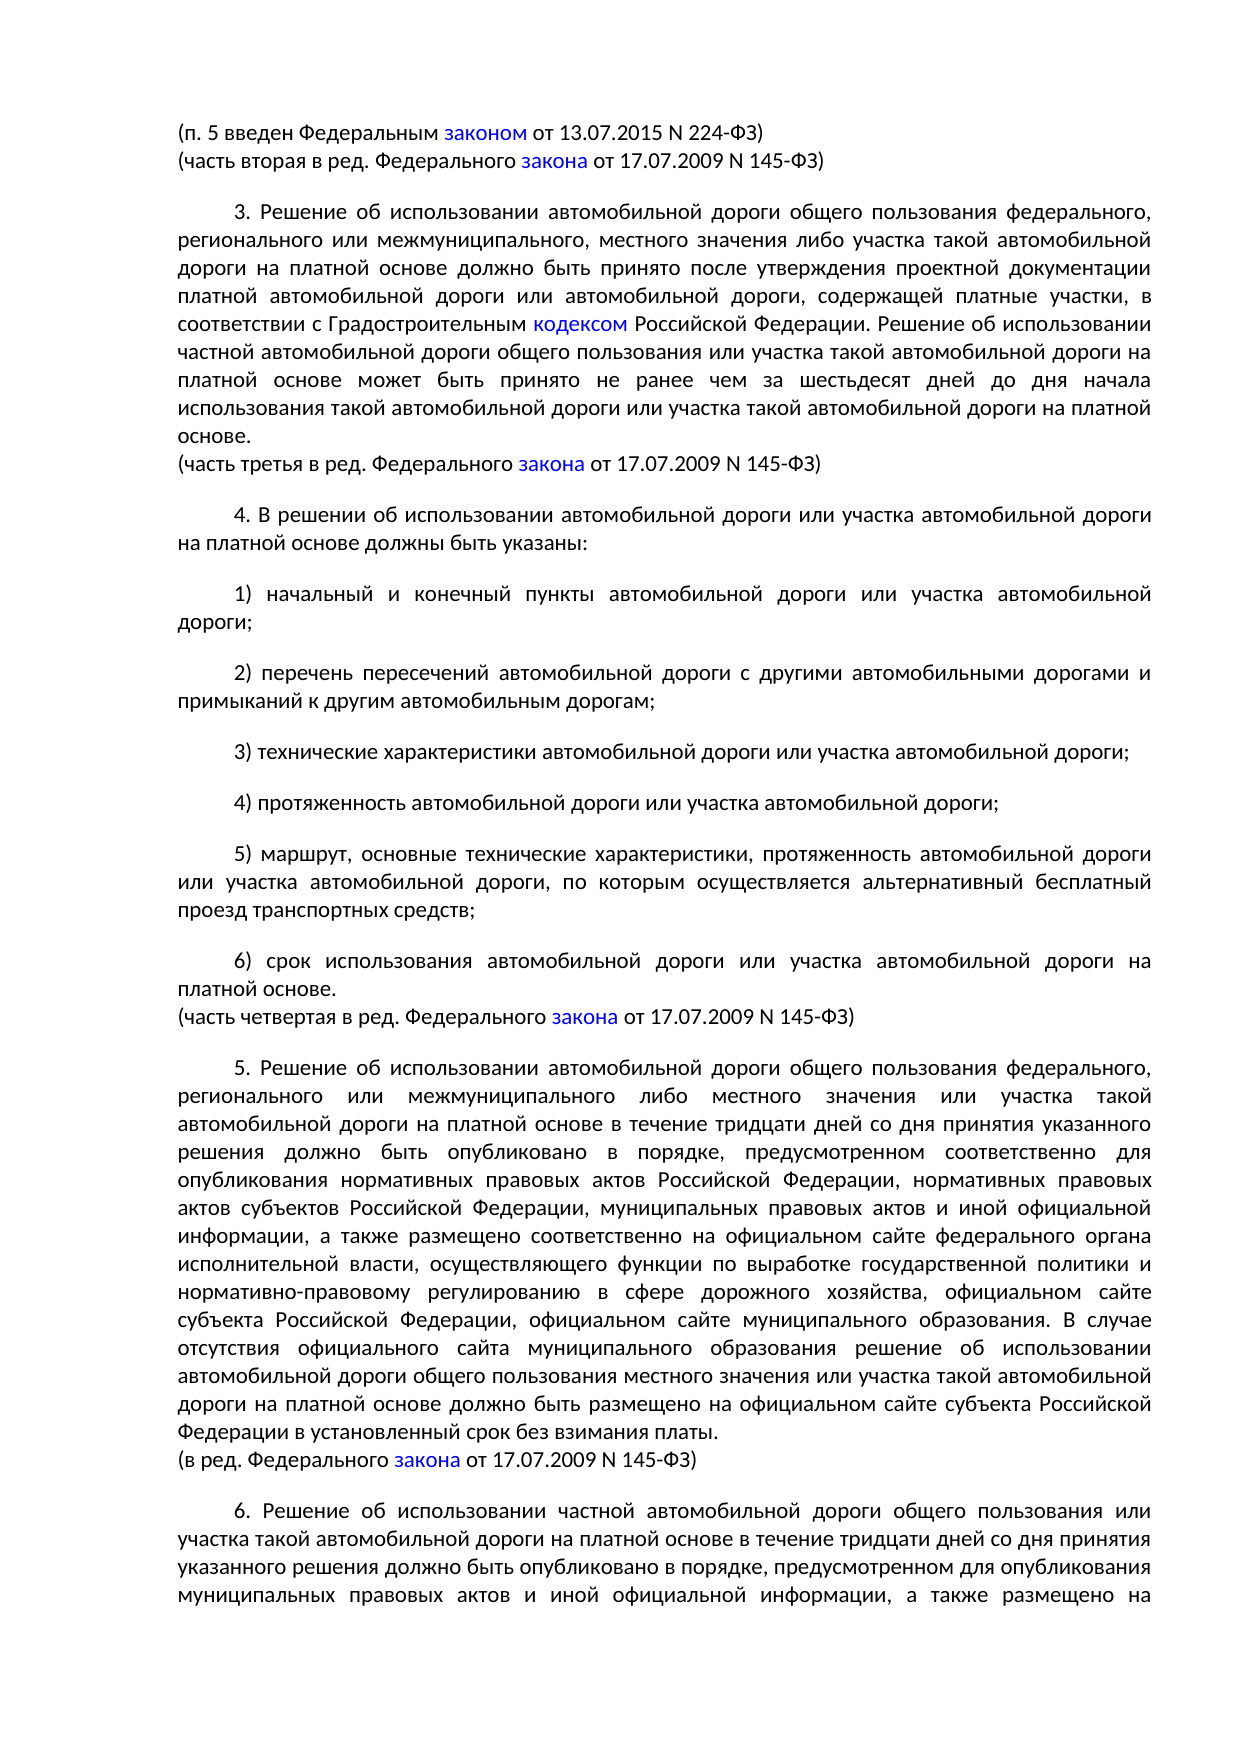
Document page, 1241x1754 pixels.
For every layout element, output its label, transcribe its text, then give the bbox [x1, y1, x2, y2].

text 4. В решении об использовании автомобильной дороги или участка автомобильной дороги на платной основе должны быть указаны: [177, 500, 1152, 556]
text (часть вторая в ред. Федерального закона от 17.07.2009 N 145-ФЗ) [177, 146, 1152, 174]
text 5. Решение об использовании автомобильной дороги общего пользования федерального, регионального или межмуниципального либо местного значения или участка такой автомобильной дороги на платной основе в течение тридцати дней со дня принятия указанного решения должно быть опубликовано в порядке, предусмотренном соответственно для опубликования нормативных правовых актов Российской Федерации, нормативных правовых актов субъектов Российской Федерации, муниципальных правовых актов и иной официальной информации, а также размещено соответственно на официальном сайте федерального органа исполнительной власти, осуществляющего функции по выработке государственной политики и нормативно-правовому регулированию в сфере дорожного хозяйства, официальном сайте субъекта Российской Федерации, официальном сайте муниципального образования. В случае отсутствия официального сайта муниципального образования решение об использовании автомобильной дороги общего пользования местного значения или участка такой автомобильной дороги на платной основе должно быть размещено на официальном сайте субъекта Российской Федерации в установленный срок без взимания платы. [177, 1053, 1152, 1445]
text (часть четвертая в ред. Федерального закона от 17.07.2009 N 145-ФЗ) [177, 1002, 1152, 1030]
text (в ред. Федерального закона от 17.07.2009 N 145-ФЗ) [177, 1445, 1152, 1473]
text 2) перечень пересечений автомобильной дороги с другими автомобильными дорогами и примыканий к другим автомобильным дорогам; [177, 658, 1152, 714]
text 6) срок использования автомобильной дороги или участка автомобильной дороги на платной основе. [177, 946, 1152, 1002]
text (часть третья в ред. Федерального закона от 17.07.2009 N 145-ФЗ) [177, 449, 1152, 477]
text 1) начальный и конечный пункты автомобильной дороги или участка автомобильной дороги; [177, 579, 1152, 635]
text (п. 5 введен Федеральным законом от 13.07.2015 N 224-ФЗ) [177, 118, 1152, 146]
text 4) протяженность автомобильной дороги или участка автомобильной дороги; [177, 788, 1152, 816]
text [177, 1496, 1152, 1608]
text 3. Решение об использовании автомобильной дороги общего пользования федерального, регионального или межмуниципального, местного значения либо участка такой автомобильной дороги на платной основе должно быть принято после утверждения проектной документации платной автомобильной дороги или автомобильной дороги, содержащей платные участки, в соответствии с Градостроительным кодексом Российской Федерации. Решение об использовании частной автомобильной дороги общего пользования или участка такой автомобильной дороги на платной основе может быть принято не ранее чем за шестьдесят дней до дня начала использования такой автомобильной дороги или участка такой автомобильной дороги на платной основе. [177, 197, 1152, 449]
text 5) маршрут, основные технические характеристики, протяженность автомобильной дороги или участка автомобильной дороги, по которым осуществляется альтернативный бесплатный проезд транспортных средств; [177, 839, 1152, 923]
text 3) технические характеристики автомобильной дороги или участка автомобильной дороги; [177, 737, 1152, 765]
